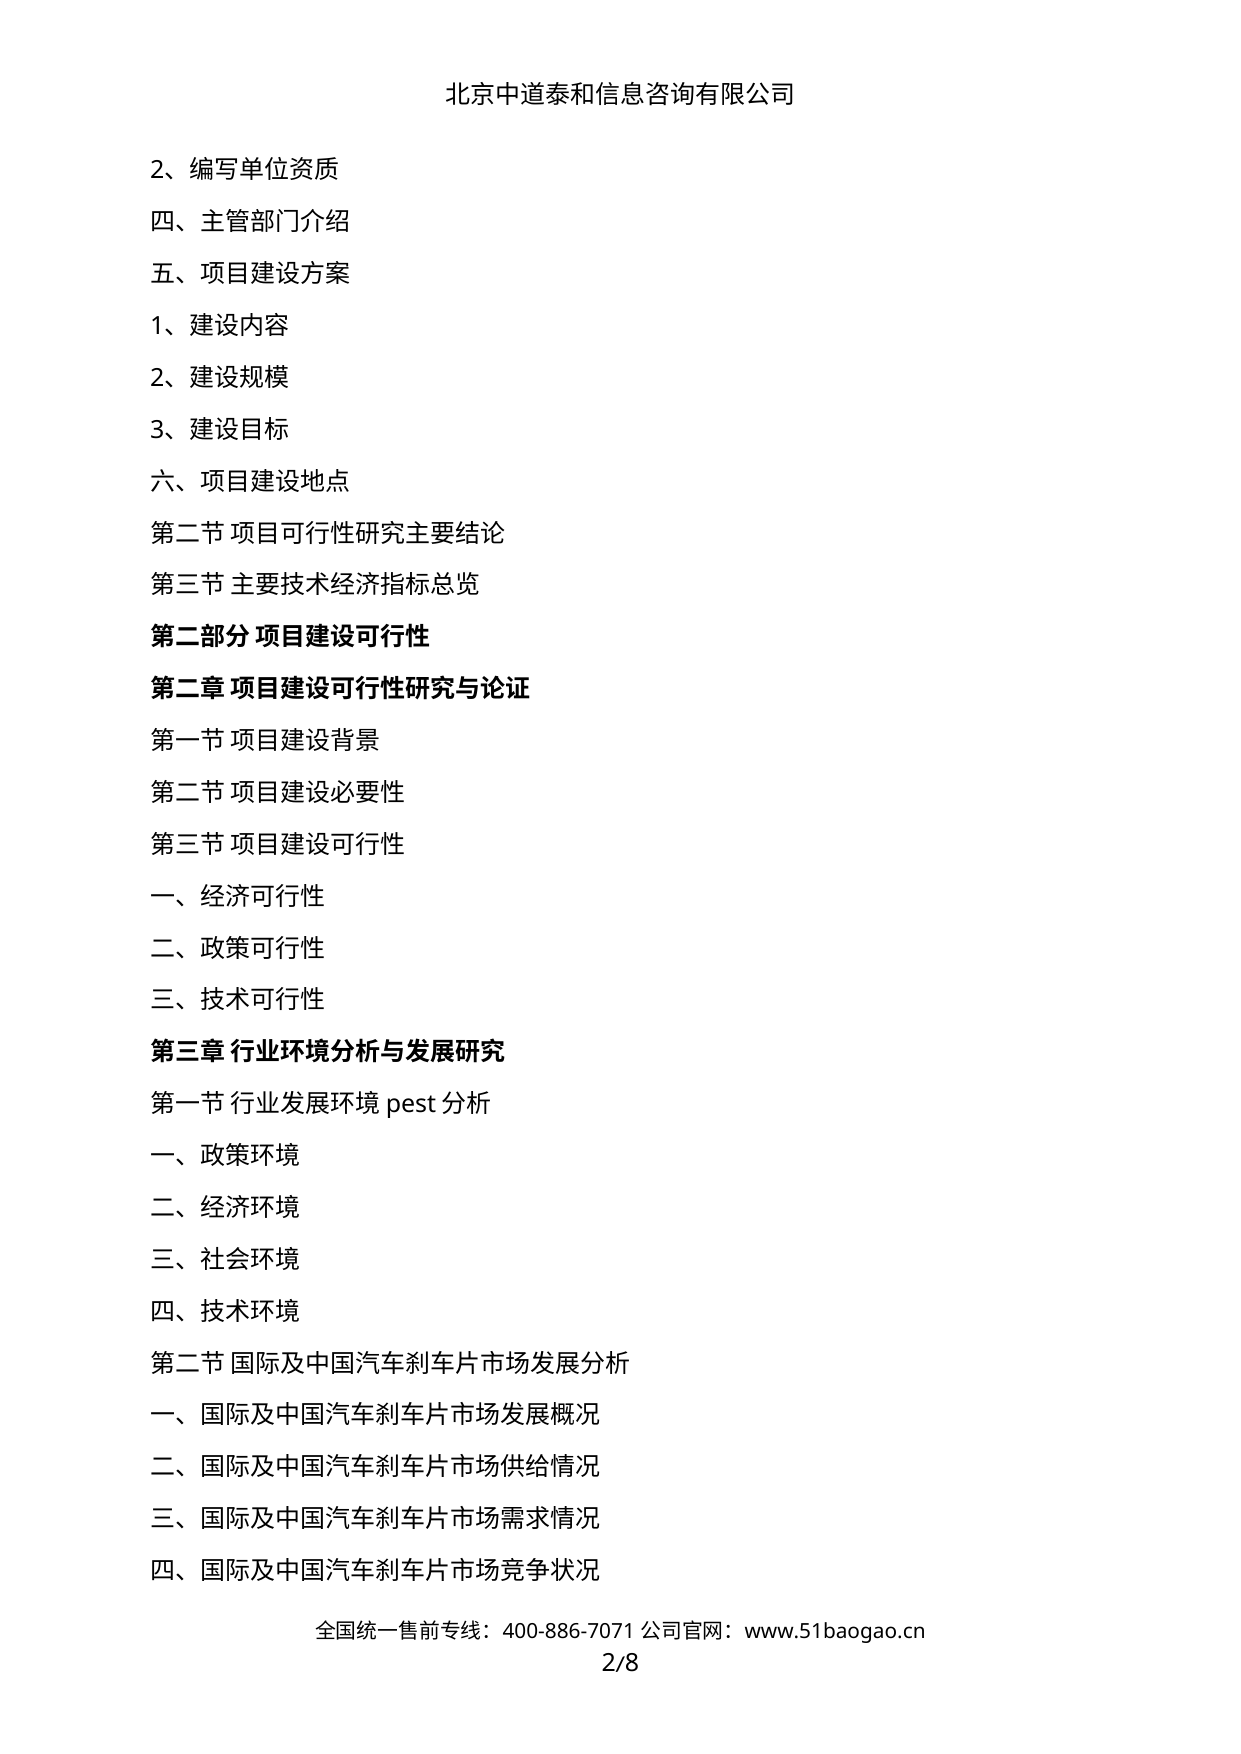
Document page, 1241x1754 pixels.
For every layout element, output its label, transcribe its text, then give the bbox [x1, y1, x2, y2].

text 四、技术环境 [150, 1291, 1090, 1327]
text 第二节 项目建设必要性 [150, 772, 1090, 809]
text 3、建设目标 [150, 409, 1090, 446]
text 第三章 行业环境分析与发展研究 [150, 1032, 1090, 1068]
text 一、国际及中国汽车刹车片市场发展概况 [150, 1395, 1090, 1431]
text 二、政策可行性 [150, 928, 1090, 964]
text 三、国际及中国汽车刹车片市场需求情况 [150, 1499, 1090, 1535]
text 2、建设规模 [150, 357, 1090, 394]
text 第一节 项目建设背景 [150, 721, 1090, 757]
text 一、政策环境 [150, 1136, 1090, 1172]
text 第二节 国际及中国汽车刹车片市场发展分析 [150, 1343, 1090, 1379]
text 三、社会环境 [150, 1239, 1090, 1276]
text 四、主管部门介绍 [150, 202, 1090, 238]
text 六、项目建设地点 [150, 461, 1090, 497]
text 第二部分 项目建设可行性 [150, 617, 1090, 653]
text 二、经济环境 [150, 1187, 1090, 1224]
text 一、经济可行性 [150, 876, 1090, 912]
text 2、编写单位资质 [150, 150, 1090, 186]
text 四、国际及中国汽车刹车片市场竞争状况 [150, 1551, 1090, 1587]
text 1、建设内容 [150, 306, 1090, 342]
text 五、项目建设方案 [150, 254, 1090, 290]
text 第三节 项目建设可行性 [150, 824, 1090, 861]
text 第二节 项目可行性研究主要结论 [150, 513, 1090, 549]
text 第二章 项目建设可行性研究与论证 [150, 669, 1090, 705]
text 三、技术可行性 [150, 980, 1090, 1016]
text 二、国际及中国汽车刹车片市场供给情况 [150, 1447, 1090, 1483]
text 第一节 行业发展环境pest分析 [150, 1084, 1090, 1120]
text 第三节 主要技术经济指标总览 [150, 565, 1090, 601]
